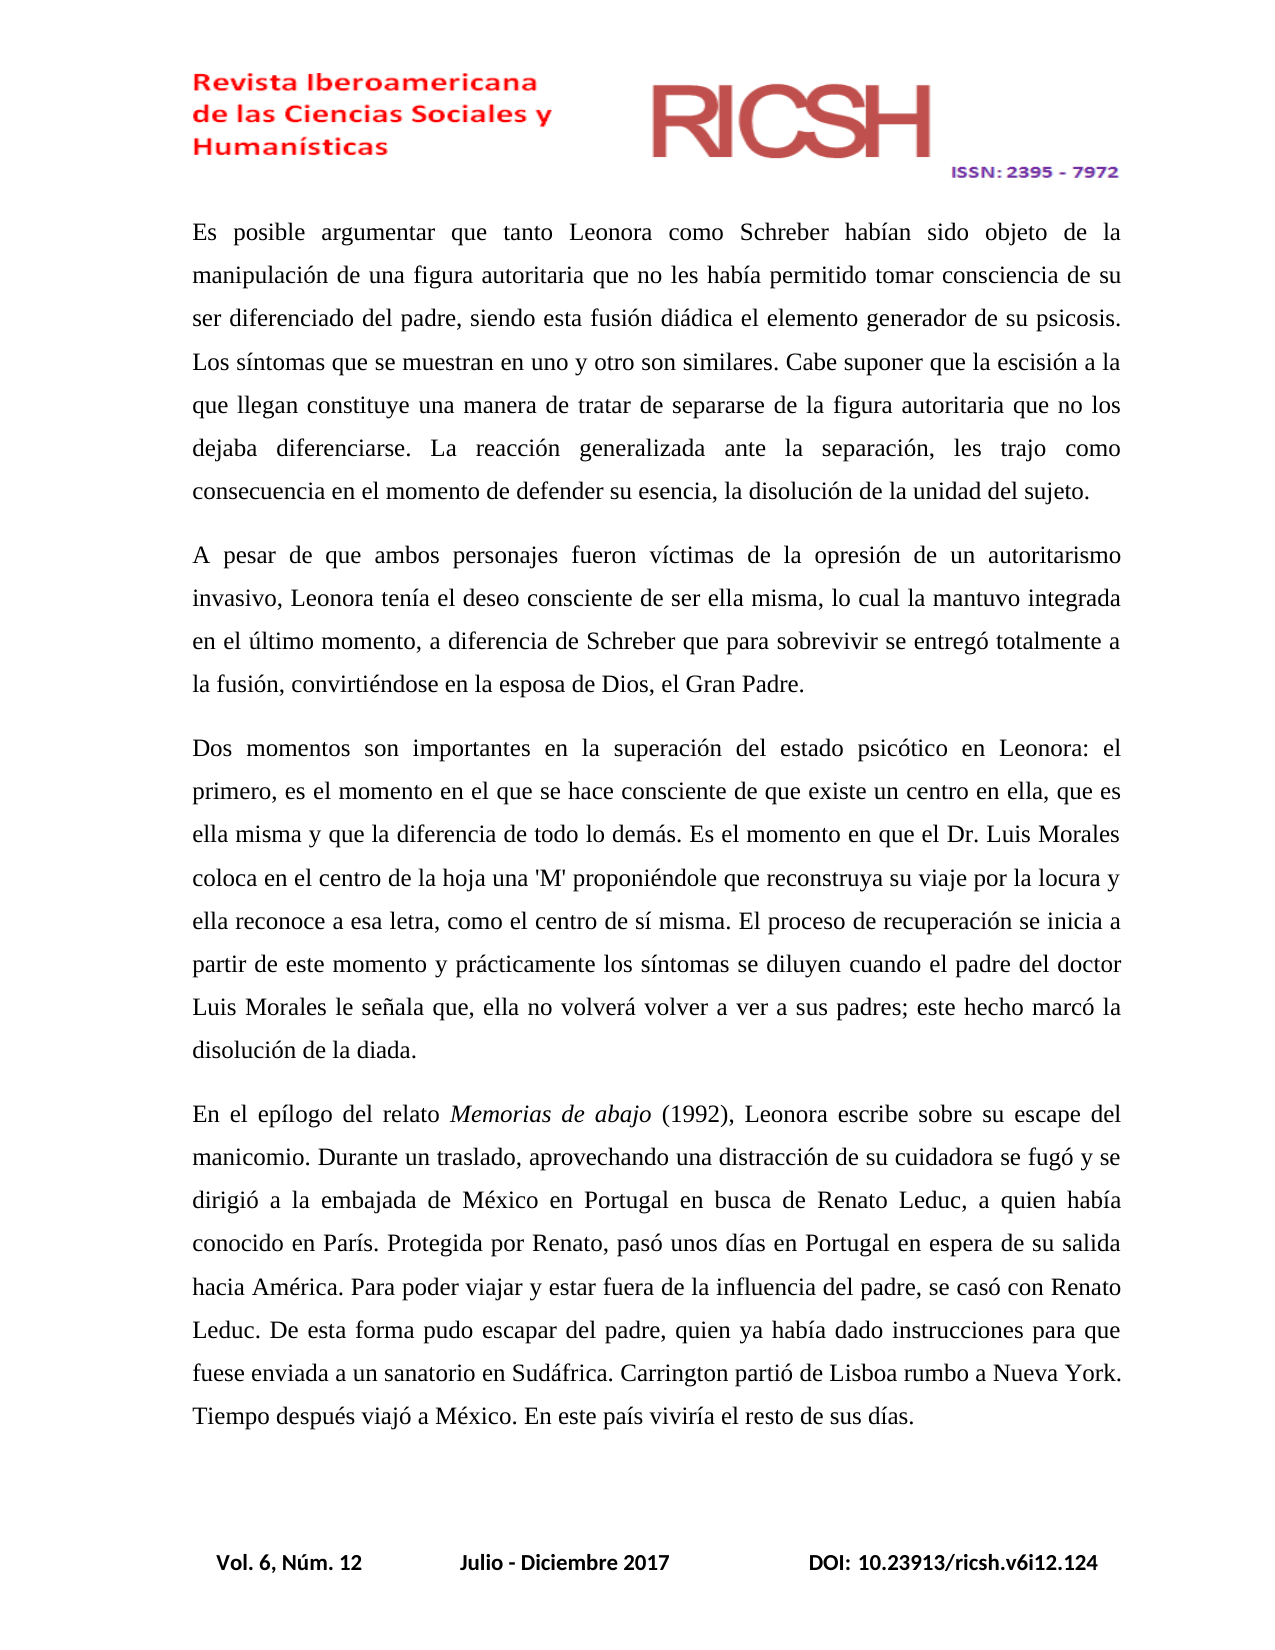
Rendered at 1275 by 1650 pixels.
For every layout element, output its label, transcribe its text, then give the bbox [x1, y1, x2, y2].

text A pesar de que ambos personajes fueron víctimas de la opresión de un autoritarismo invasivo, Leonora tenía el deseo consciente de ser ella misma, lo cual la mantuvo integrada en el último momento, a diferencia de Schreber que para sobrevivir se entregó totalmente a la fusión, convirtiéndose en la esposa de Dios, el Gran Padre. [192, 540, 1122, 698]
text Es posible argumentar que tanto Leonora como Schreber habían sido objeto de la manipulación de una figura autoritaria que no les había permitido tomar consciencia de su ser diferenciado del padre, siendo esta fusión diádica el elemento generador de su psicosis. Los síntomas que se muestran en uno y otro son similares. Cabe suponer que la escisión a la que llegan constituye una manera de tratar de separarse de la figura autoritaria que no los dejaba diferenciarse. La reacción generalizada ante la separación, les trajo como consecuencia en el momento de defender su esencia, la disolución de la unidad del sujeto. [192, 217, 1122, 505]
picture [192, 73, 1122, 180]
text En el epílogo del relato Memorias de abajo (1992), Leonora escribe sobre su escape del manicomio. Durante un traslado, aprovechando una distracción de su cuidadora se fugó y se dirigió a la embajada de México en Portugal en busca de Renato Leduc, a quien había conocido en París. Protegida por Renato, pasó unos días en Portugal en espera de su salida hacia América. Para poder viajar y estar fuera de la influencia del padre, se casó con Renato Leduc. De esta forma pudo escapar del padre, quien ya había dado instrucciones para que fuese enviada a un sanatorio en Sudáfrica. Carrington partió de Lisboa rumbo a Nueva York. Tiempo después viajó a México. En este país viviría el resto de sus días. [192, 1099, 1122, 1430]
text Dos momentos son importantes en la superación del estado psicótico en Leonora: el primero, es el momento en el que se hace consciente de que existe un centro en ella, que es ella misma y que la diferencia de todo lo demás. Es el momento en que el Dr. Luis Morales coloca en el centro de la hoja una 'M' proponiéndole que reconstruya su viaje por la locura y ella reconoce a esa letra, como el centro de sí misma. El proceso de recuperación se inicia a partir de este momento y prácticamente los síntomas se diluyen cuando el padre del doctor Luis Morales le señala que, ella no volverá volver a ver a sus padres; este hecho marcó la disolución de la diada. [192, 733, 1122, 1064]
